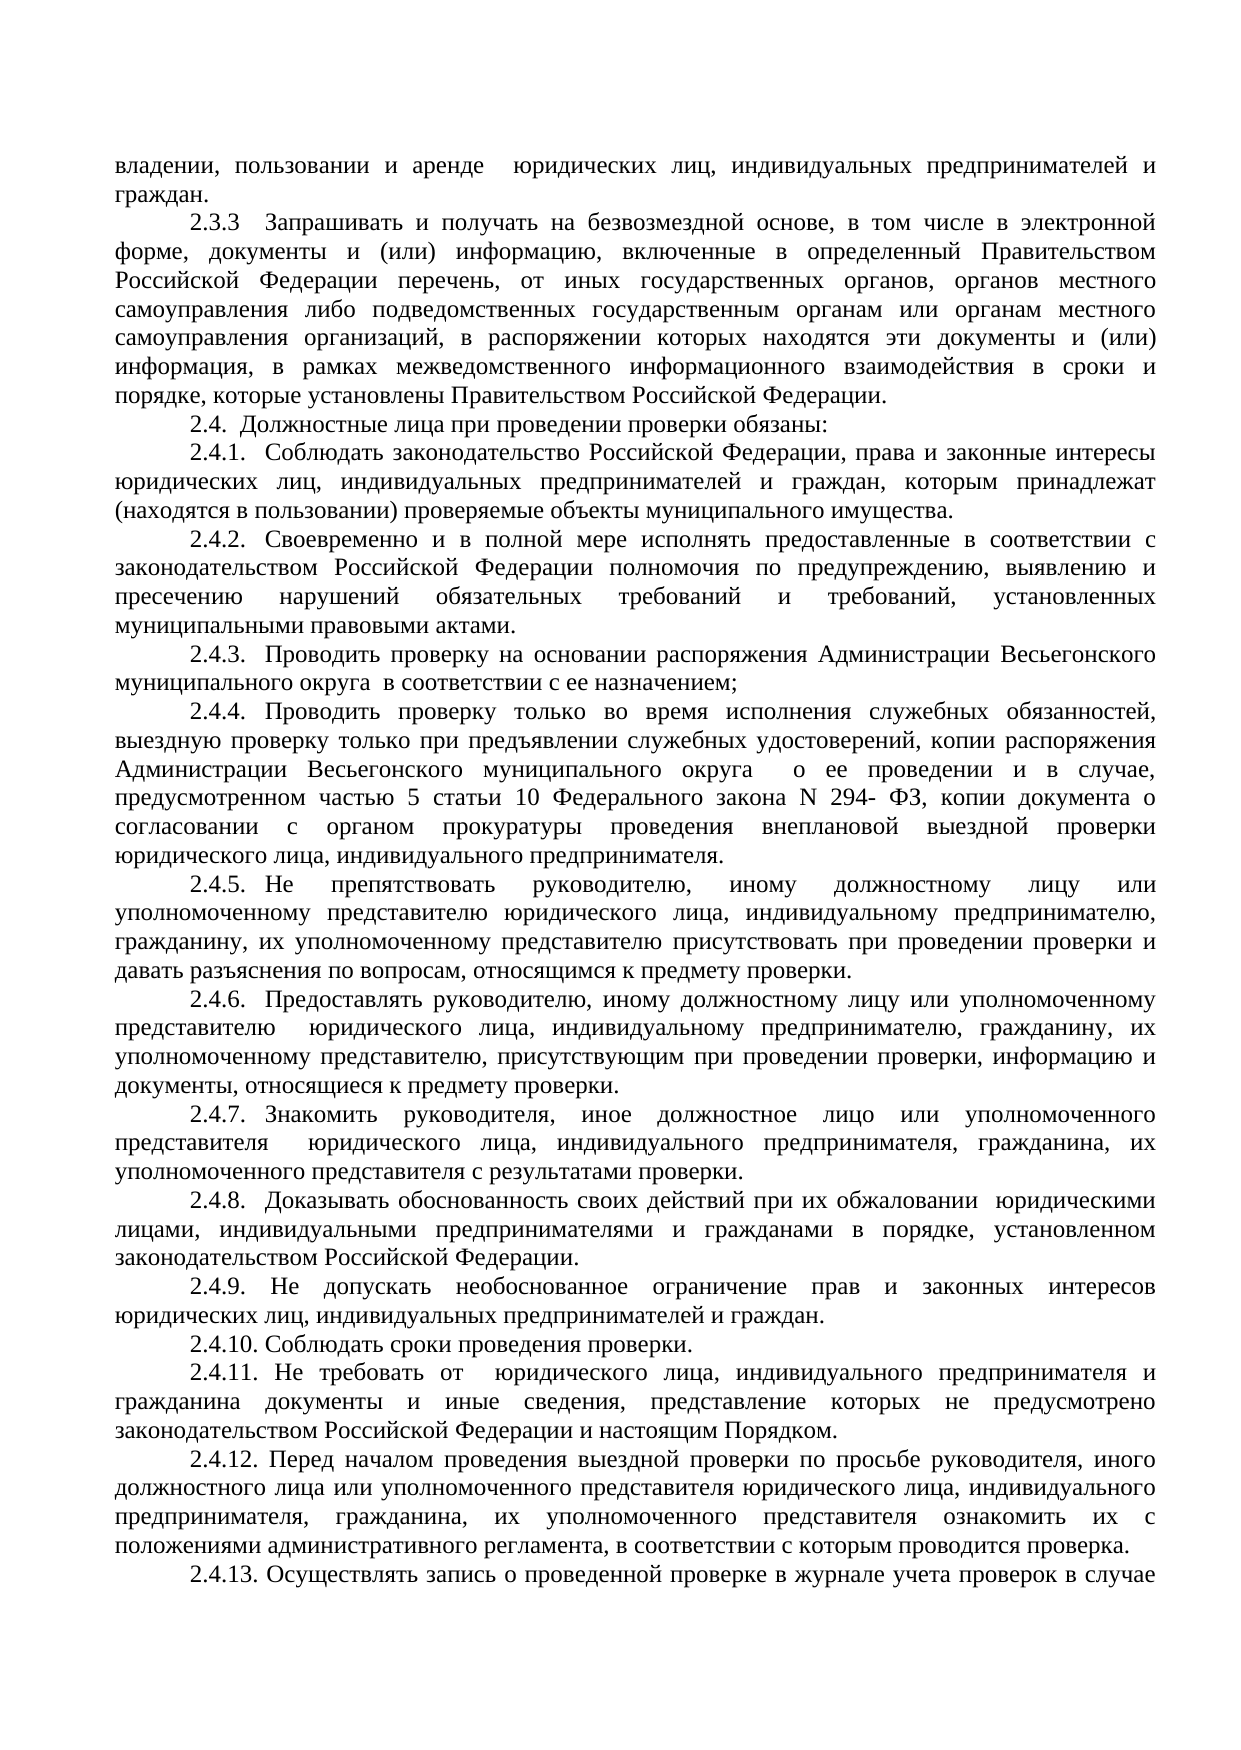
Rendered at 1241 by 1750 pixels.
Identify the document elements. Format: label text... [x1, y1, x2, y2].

text 2.4.4. Проводить проверку только во время исполнения служебных обязанностей, выездную проверку только при предъявлении служебных удостоверений, копии распоряжения Администрации Весьегонского муниципального округа о ее проведении и в случае, предусмотренном частью 5 статьи 10 Федерального закона N 294- ФЗ, копии документа о согласовании с органом прокуратуры проведения внеплановой выездной проверки юридического лица, индивидуального предпринимателя. [114, 696, 1157, 869]
text 2.4.11. Не требовать от юридического лица, индивидуального предпринимателя и гражданина документы и иные сведения, представление которых не предусмотрено законодательством Российской Федерации и настоящим Порядком. [114, 1357, 1157, 1444]
text 2.4.5. Не препятствовать руководителю, иному должностному лицу или уполномоченному представителю юридического лица, индивидуальному предпринимателю, гражданину, их уполномоченному представителю присутствовать при проведении проверки и давать разъяснения по вопросам, относящимся к предмету проверки. [114, 869, 1157, 984]
text 2.4.8. Доказывать обоснованность своих действий при их обжаловании юридическими лицами, индивидуальными предпринимателями и гражданами в порядке, установленном законодательством Российской Федерации. [114, 1185, 1157, 1271]
text 2.4.9. Не допускать необоснованное ограничение прав и законных интересов юридических лиц, индивидуальных предпринимателей и граждан. [114, 1271, 1157, 1329]
text 2.4.1. Соблюдать законодательство Российской Федерации, права и законные интересы юридических лиц, индивидуальных предпринимателей и граждан, которым принадлежат (находятся в пользовании) проверяемые объекты муниципального имущества. [114, 437, 1157, 524]
text 2.4.7. Знакомить руководителя, иное должностное лицо или уполномоченного представителя юридического лица, индивидуального предпринимателя, гражданина, их уполномоченного представителя с результатами проверки. [114, 1099, 1157, 1185]
text 2.4.3. Проводить проверку на основании распоряжения Администрации Весьегонского муниципального округа в соответствии с ее назначением; [114, 639, 1157, 696]
text 2.4.6. Предоставлять руководителю, иному должностному лицу или уполномоченному представителю юридического лица, индивидуальному предпринимателю, гражданину, их уполномоченному представителю, присутствующим при проведении проверки, информацию и документы, относящиеся к предмету проверки. [114, 984, 1157, 1099]
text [114, 1559, 1157, 1587]
text 2.4.12. Перед началом проведения выездной проверки по просьбе руководителя, иного должностного лица или уполномоченного представителя юридического лица, индивидуального предпринимателя, гражданина, их уполномоченного представителя ознакомить их с положениями административного регламента, в соответствии с которым проводится проверка. [114, 1444, 1157, 1559]
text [114, 150, 1157, 207]
text 2.3.3 Запрашивать и получать на безвозмездной основе, в том числе в электронной форме, документы и (или) информацию, включенные в определенный Правительством Российской Федерации перечень, от иных государственных органов, органов местного самоуправления либо подведомственных государственным органам или органам местного самоуправления организаций, в распоряжении которых находятся эти документы и (или) информация, в рамках межведомственного информационного взаимодействия в сроки и порядке, которые установлены Правительством Российской Федерации. [114, 207, 1157, 409]
text 2.4.10. Соблюдать сроки проведения проверки. [114, 1329, 1157, 1357]
text 2.4.2. Своевременно и в полной мере исполнять предоставленные в соответствии с законодательством Российской Федерации полномочия по предупреждению, выявлению и пресечению нарушений обязательных требований и требований, установленных муниципальными правовыми актами. [114, 524, 1157, 639]
text 2.4. Должностные лица при проведении проверки обязаны: [114, 409, 1157, 437]
